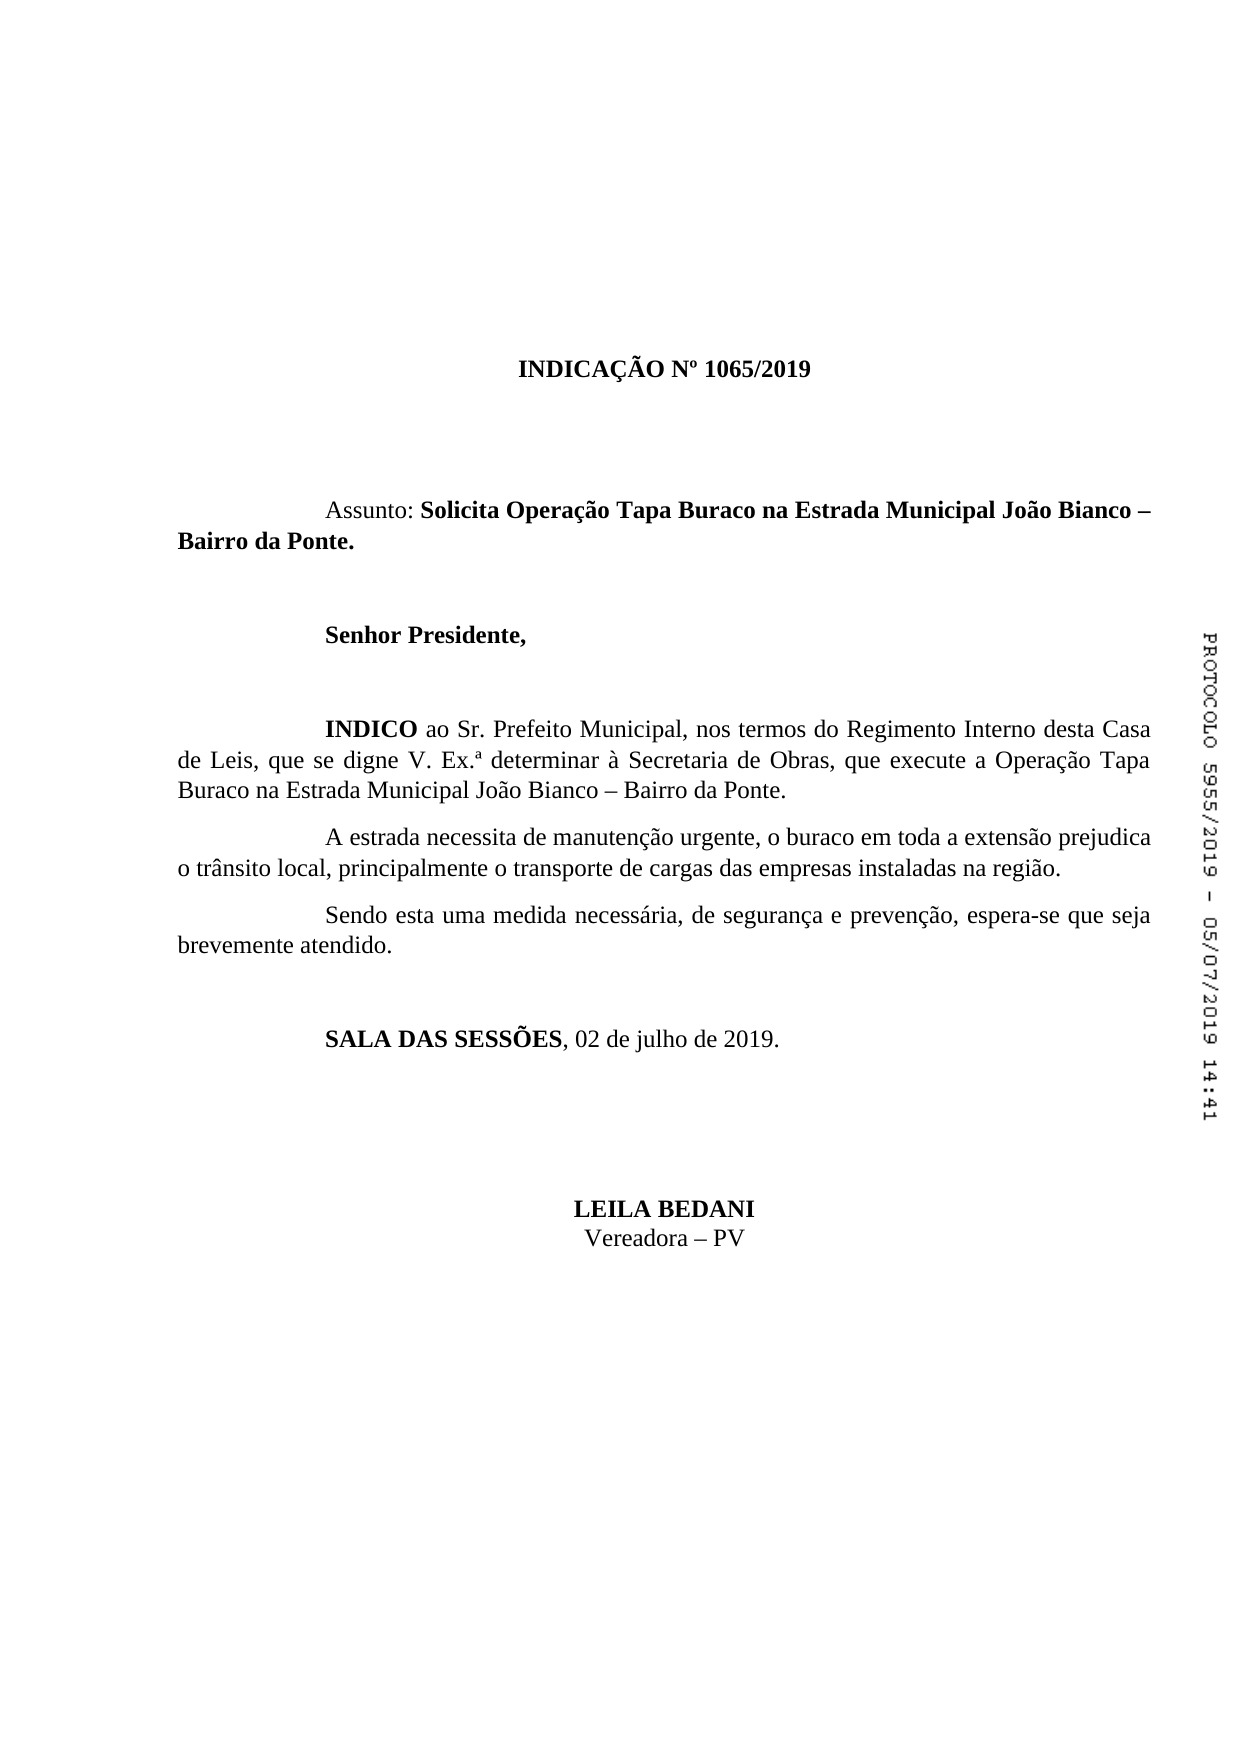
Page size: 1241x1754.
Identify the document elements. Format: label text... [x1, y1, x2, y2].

text Vereadora – PV [177, 1223, 1152, 1252]
text INDICAÇÃO Nº 1065/2019 [177, 354, 1152, 383]
text INDICO ao Sr. Prefeito Municipal, nos termos do Regimento Interno desta Casa de Leis, que se digne V. Ex.ª determinar à Secretaria de Obras, que execute a Operação Tapa Buraco na Estrada Municipal João Bianco – Bairro da Ponte. [177, 714, 1152, 804]
text SALA DAS SESSÕES, 02 de julho de 2019. [177, 1024, 1152, 1053]
text Senhor Presidente, [177, 620, 1152, 649]
picture [1177, 629, 1241, 1125]
text Assunto: Solicita Operação Tapa Buraco na Estrada Municipal João Bianco – Bairro da Ponte. [177, 496, 1152, 555]
text LEILA BEDANI [177, 1194, 1152, 1223]
text A estrada necessita de manutenção urgente, o buraco em toda a extensão prejudica o trânsito local, principalmente o transporte de cargas das empresas instaladas na região. [177, 822, 1152, 881]
text Sendo esta uma medida necessária, de segurança e prevenção, espera-se que seja brevemente atendido. [177, 900, 1152, 959]
